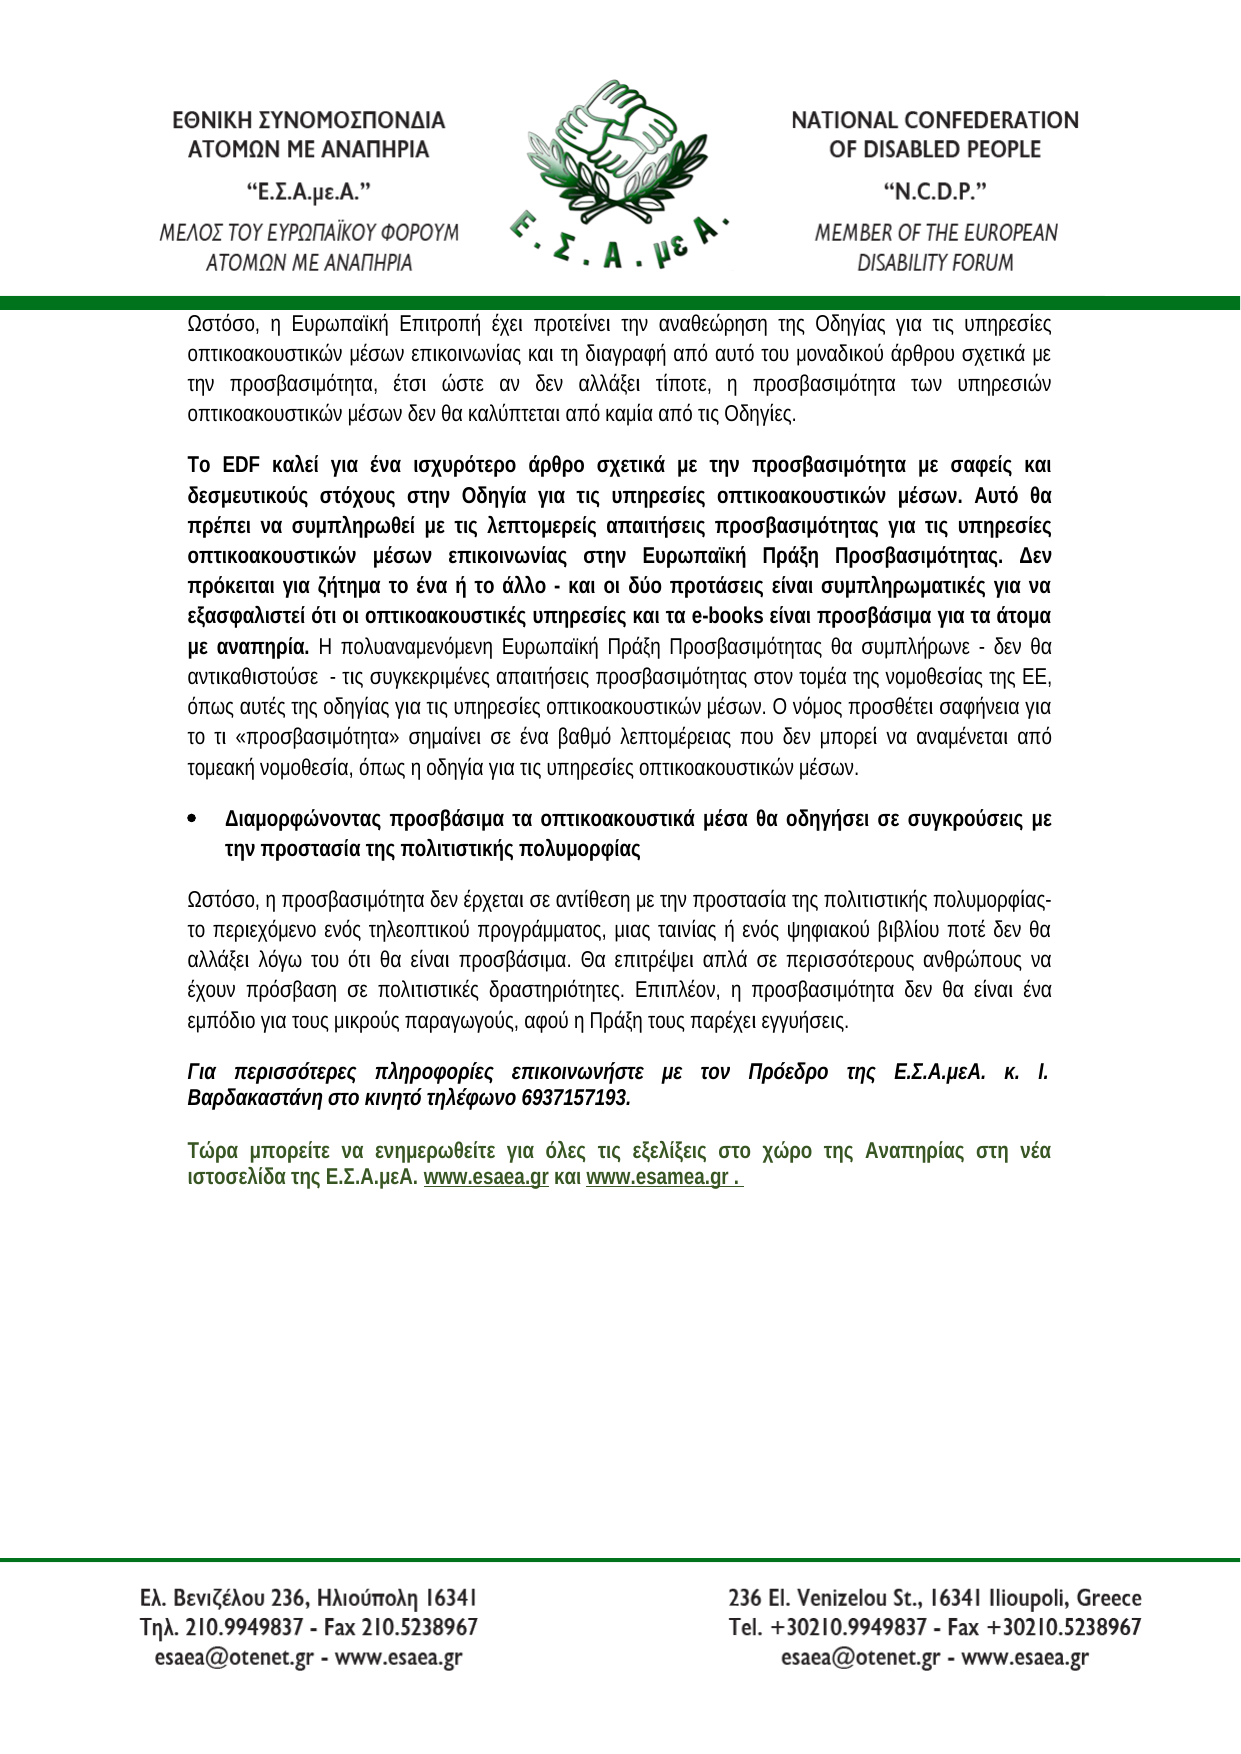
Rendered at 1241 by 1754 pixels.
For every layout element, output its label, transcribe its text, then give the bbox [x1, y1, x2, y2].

picture [0, 73, 1241, 310]
text Το EDF καλεί για ένα ισχυρότερο άρθρο σχετικά με την προσβασιμότητα με σαφείς και δεσμευτικούς στόχους στην Οδηγία για τις υπηρεσίες οπτικοακουστικών μέσων. Αυτό θα πρέπει να συμπληρωθεί με τις λεπτομερείς απαιτήσεις προσβασιμότητας για τις υπηρεσίες οπτικοακουστικών μέσων επικοινωνίας στην Ευρωπαϊκή Πράξη Προσβασιμότητας. Δεν πρόκειται για ζήτημα το ένα ή το άλλο - και οι δύο προτάσεις είναι συμπληρωματικές για να εξασφαλιστεί ότι οι οπτικοακουστικές υπηρεσίες και τα e-books είναι προσβάσιμα για τα άτομα με αναπηρία. Η πολυαναμενόμενη Ευρωπαϊκή Πράξη Προσβασιμότητας θα συμπλήρωνε - δεν θα αντικαθιστούσε - τις συγκεκριμένες απαιτήσεις προσβασιμότητας στον τομέα της νομοθεσίας της ΕΕ, όπως αυτές της οδηγίας για τις υπηρεσίες οπτικοακουστικών μέσων. Ο νόμος προσθέτει σαφήνεια για το τι «προσβασιμότητα» σημαίνει σε ένα βαθμό λεπτομέρειας που δεν μπορεί να αναμένεται από τομεακή νομοθεσία, όπως η οδηγία για τις υπηρεσίες οπτικοακουστικών μέσων. [187, 451, 1053, 780]
text Ωστόσο, η προσβασιμότητα δεν έρχεται σε αντίθεση με την προστασία της πολιτιστικής πολυμορφίας- το περιεχόμενο ενός τηλεοπτικού προγράμματος, μιας ταινίας ή ενός ψηφιακού βιβλίου ποτέ δεν θα αλλάξει λόγω του ότι θα είναι προσβάσιμα. Θα επιτρέψει απλά σε περισσότερους ανθρώπους να έχουν πρόσβαση σε πολιτιστικές δραστηριότητες. Επιπλέον, η προσβασιμότητα δεν θα είναι ένα εμπόδιο για τους μικρούς παραγωγούς, αφού η Πράξη τους παρέχει εγγυήσεις. [187, 886, 1053, 1033]
list Διαμορφώνοντας προσβάσιμα τα οπτικοακουστικά μέσα θα οδηγήσει σε συγκρούσεις με την προστασία της πολιτιστικής πολυμορφίας [187, 804, 1053, 861]
text Ωστόσο, η Ευρωπαϊκή Επιτροπή έχει προτείνει την αναθεώρηση της Οδηγίας για τις υπηρεσίες οπτικοακουστικών μέσων επικοινωνίας και τη διαγραφή από αυτό του μοναδικού άρθρου σχετικά με την προσβασιμότητα, έτσι ώστε αν δεν αλλάξει τίποτε, η προσβασιμότητα των υπηρεσιών οπτικοακουστικών μέσων δεν θα καλύπτεται από καμία από τις Οδηγίες. [187, 310, 1053, 427]
picture [0, 1558, 1241, 1681]
text Τώρα μπορείτε να ενημερωθείτε για όλες τις εξελίξεις στο χώρο της Αναπηρίας στη νέα ιστοσελίδα της Ε.Σ.Α.μεΑ. www.esaea.gr και www.esamea.gr . [187, 1137, 1053, 1189]
text Για περισσότερες πληροφορίες επικοινωνήστε με τον Πρόεδρο της Ε.Σ.Α.μεΑ. κ. Ι. Βαρδακαστάνη στο κινητό τηλέφωνο 6937157193. [187, 1058, 1053, 1110]
